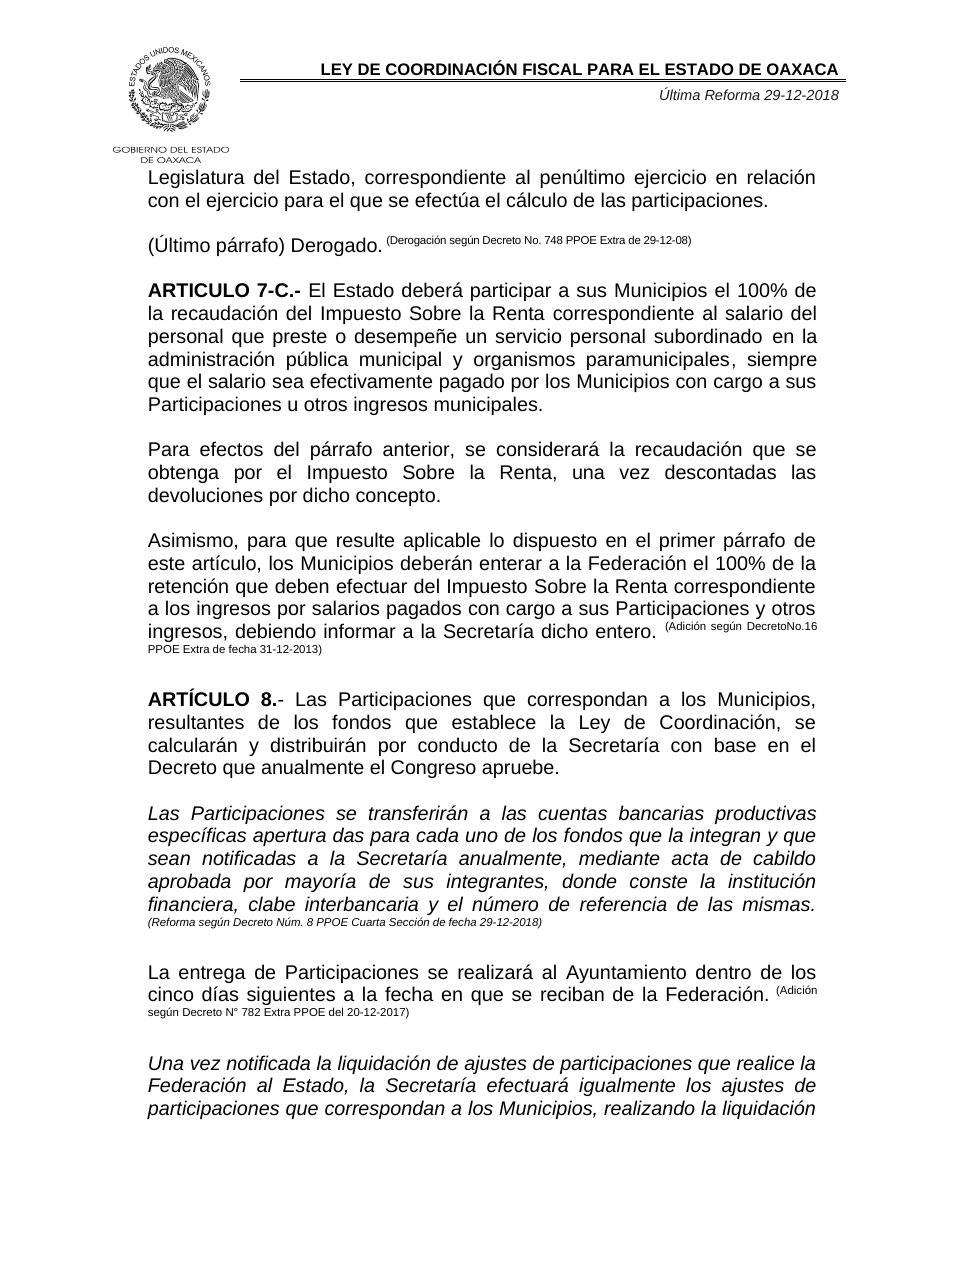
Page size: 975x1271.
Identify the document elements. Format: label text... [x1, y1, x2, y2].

text Para efectos del párrafo anterior, se considerará la recaudación que se obtenga por el Impuesto Sobre la Renta, una vez descontadas las devoluciones por dicho concepto. [148, 438, 817, 506]
text ARTÍCULO 8.- Las Participaciones que correspondan a los Municipios, resultantes de los fondos que establece la Ley de Coordinación, se calcularán y distribuirán por conducto de la Secretaría con base en el Decreto que anualmente el Congreso apruebe. [148, 688, 817, 779]
picture [110, 44, 232, 166]
text (Último párrafo) Derogado. (Derogación según Decreto No. 748 PPOE Extra de 29-12-08) [148, 234, 817, 257]
text Asimismo, para que resulte aplicable lo dispuesto en el primer párrafo de este artículo, los Municipios deberán enterar a la Federación el 100% de la retención que deben efectuar del Impuesto Sobre la Renta correspondiente a los ingresos por salarios pagados con cargo a sus Participaciones y otros ingresos, debiendo informar a la Secretaría dicho entero. (Adición según DecretoNo.16 PPOE Extra de fecha 31-12-2013) [148, 529, 817, 665]
text ARTICULO 7-C.- El Estado deberá participar a sus Municipios el 100% de la recaudación del Impuesto Sobre la Renta correspondiente al salario del personal que preste o desempeñe un servicio personal subordinado en la administración pública municipal y organismos paramunicipales, siempre que el salario sea efectivamente pagado por los Municipios con cargo a sus Participaciones u otros ingresos municipales. [148, 279, 817, 416]
text Las Participaciones se transferirán a las cuentas bancarias productivas específicas apertura das para cada uno de los fondos que la integran y que sean notificadas a la Secretaría anualmente, mediante acta de cabildo aprobada por mayoría de sus integrantes, donde conste la institución financiera, clabe interbancaria y el número de referencia de las mismas. (Reforma según Decreto Núm. 8 PPOE Cuarta Sección de fecha 29-12-2018) [148, 802, 817, 938]
text La entrega de Participaciones se realizará al Ayuntamiento dentro de los cinco días siguientes a la fecha en que se reciban de la Federación. (Adición según Decreto N° 782 Extra PPOE del 20-12-2017) [148, 961, 817, 1029]
